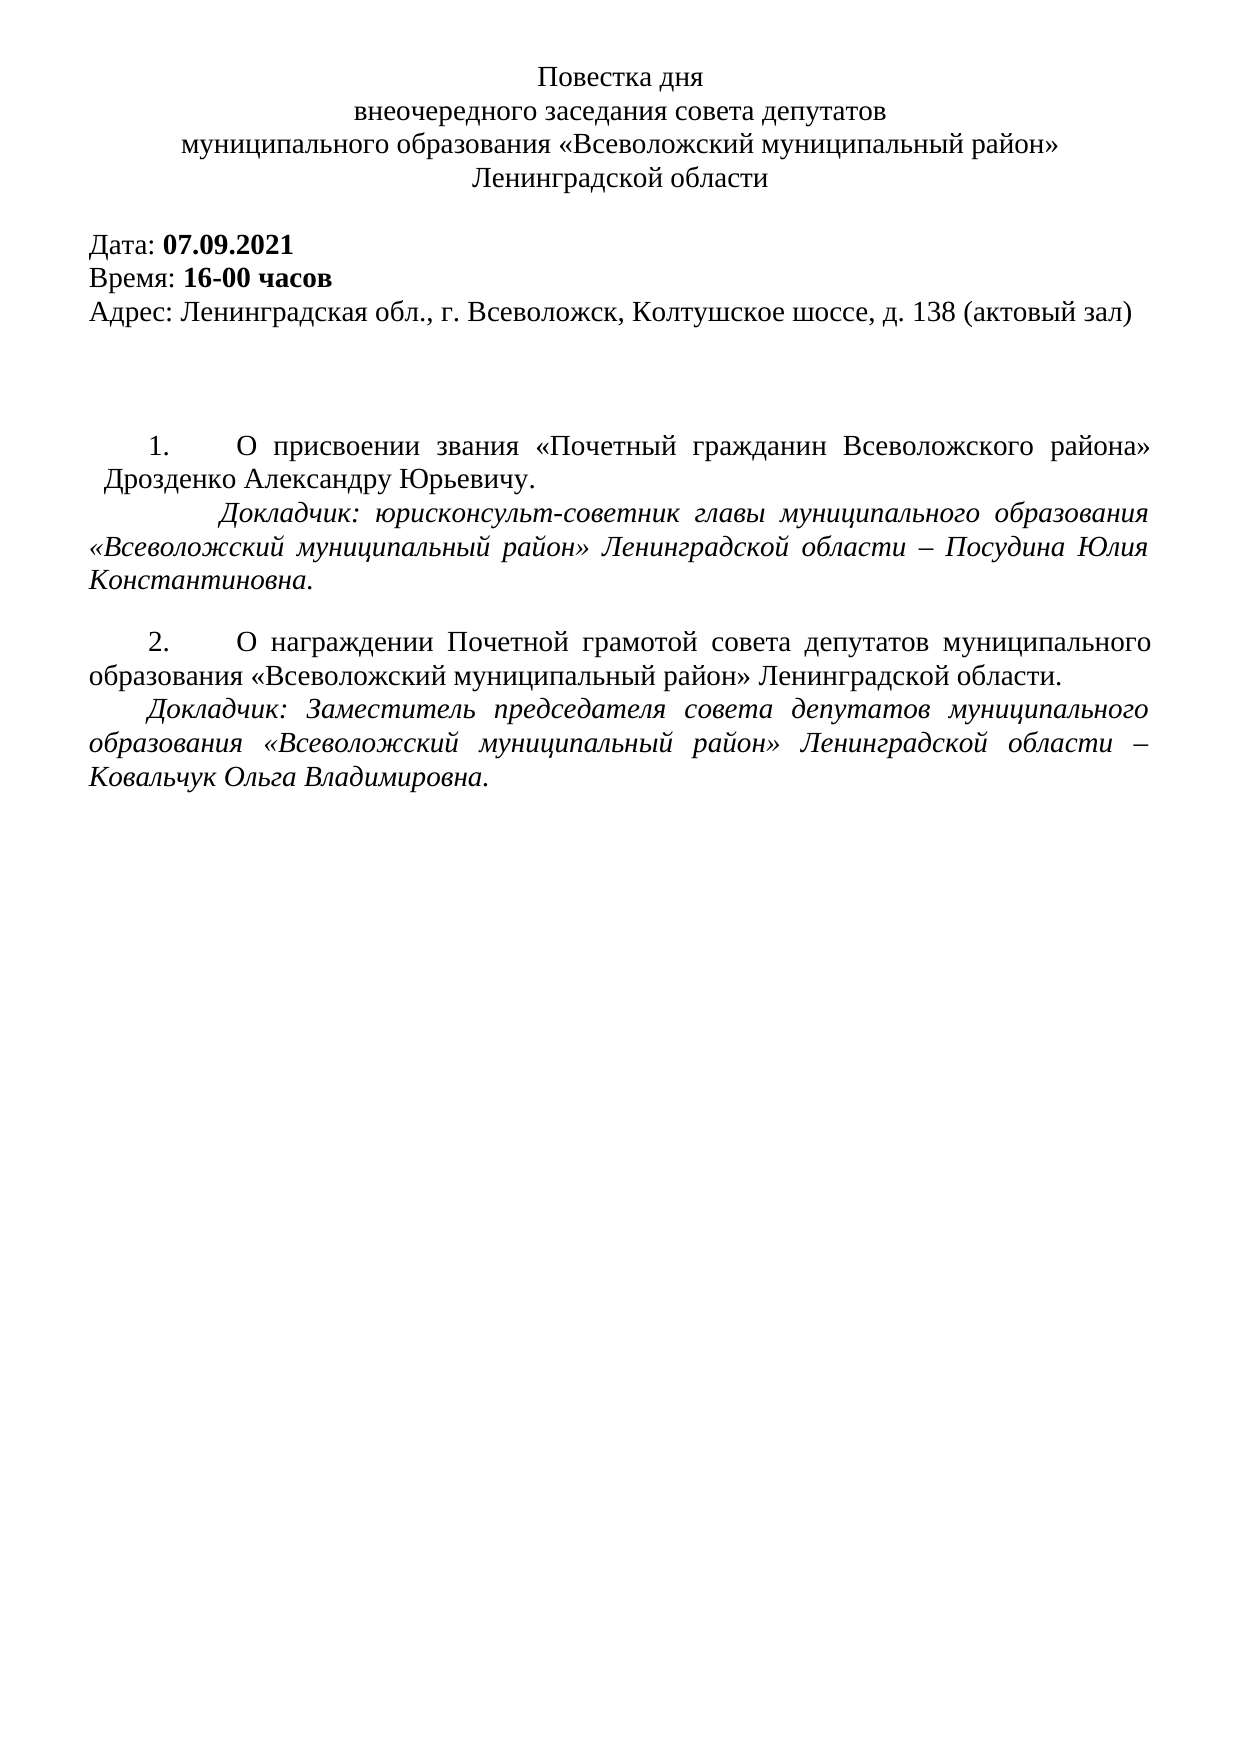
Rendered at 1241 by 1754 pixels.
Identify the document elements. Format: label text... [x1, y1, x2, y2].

text муниципального образования «Всеволожский муниципальный район» [89, 126, 1152, 160]
text Адрес: Ленинградская обл., г. Всеволожск, Колтушское шоссе, д. 138 (актовый зал) [89, 294, 1152, 327]
list О присвоении звания «Почетный гражданин Всеволожского района» Дрозденко Александру Юрьевичу. [103, 428, 1152, 495]
list Докладчик: Заместитель председателя совета депутатов муниципального образования «Всеволожский муниципальный район» Ленинградской области – Ковальчук Ольга Владимировна. [89, 692, 1152, 792]
text Время: 16-00 часов [89, 260, 1152, 294]
text внеочередного заседания совета депутатов [89, 93, 1152, 126]
text Повестка дня [89, 59, 1152, 93]
text Ленинградской области [89, 160, 1152, 193]
list Докладчик: юрисконсульт-советник главы муниципального образования «Всеволожский муниципальный район» Ленинградской области – Посудина Юлия Константиновна. [89, 495, 1152, 596]
text Дата: 07.09.2021 [89, 227, 1152, 260]
list О награждении Почетной грамотой совета депутатов муниципального образования «Всеволожский муниципальный район» Ленинградской области. [89, 624, 1152, 692]
